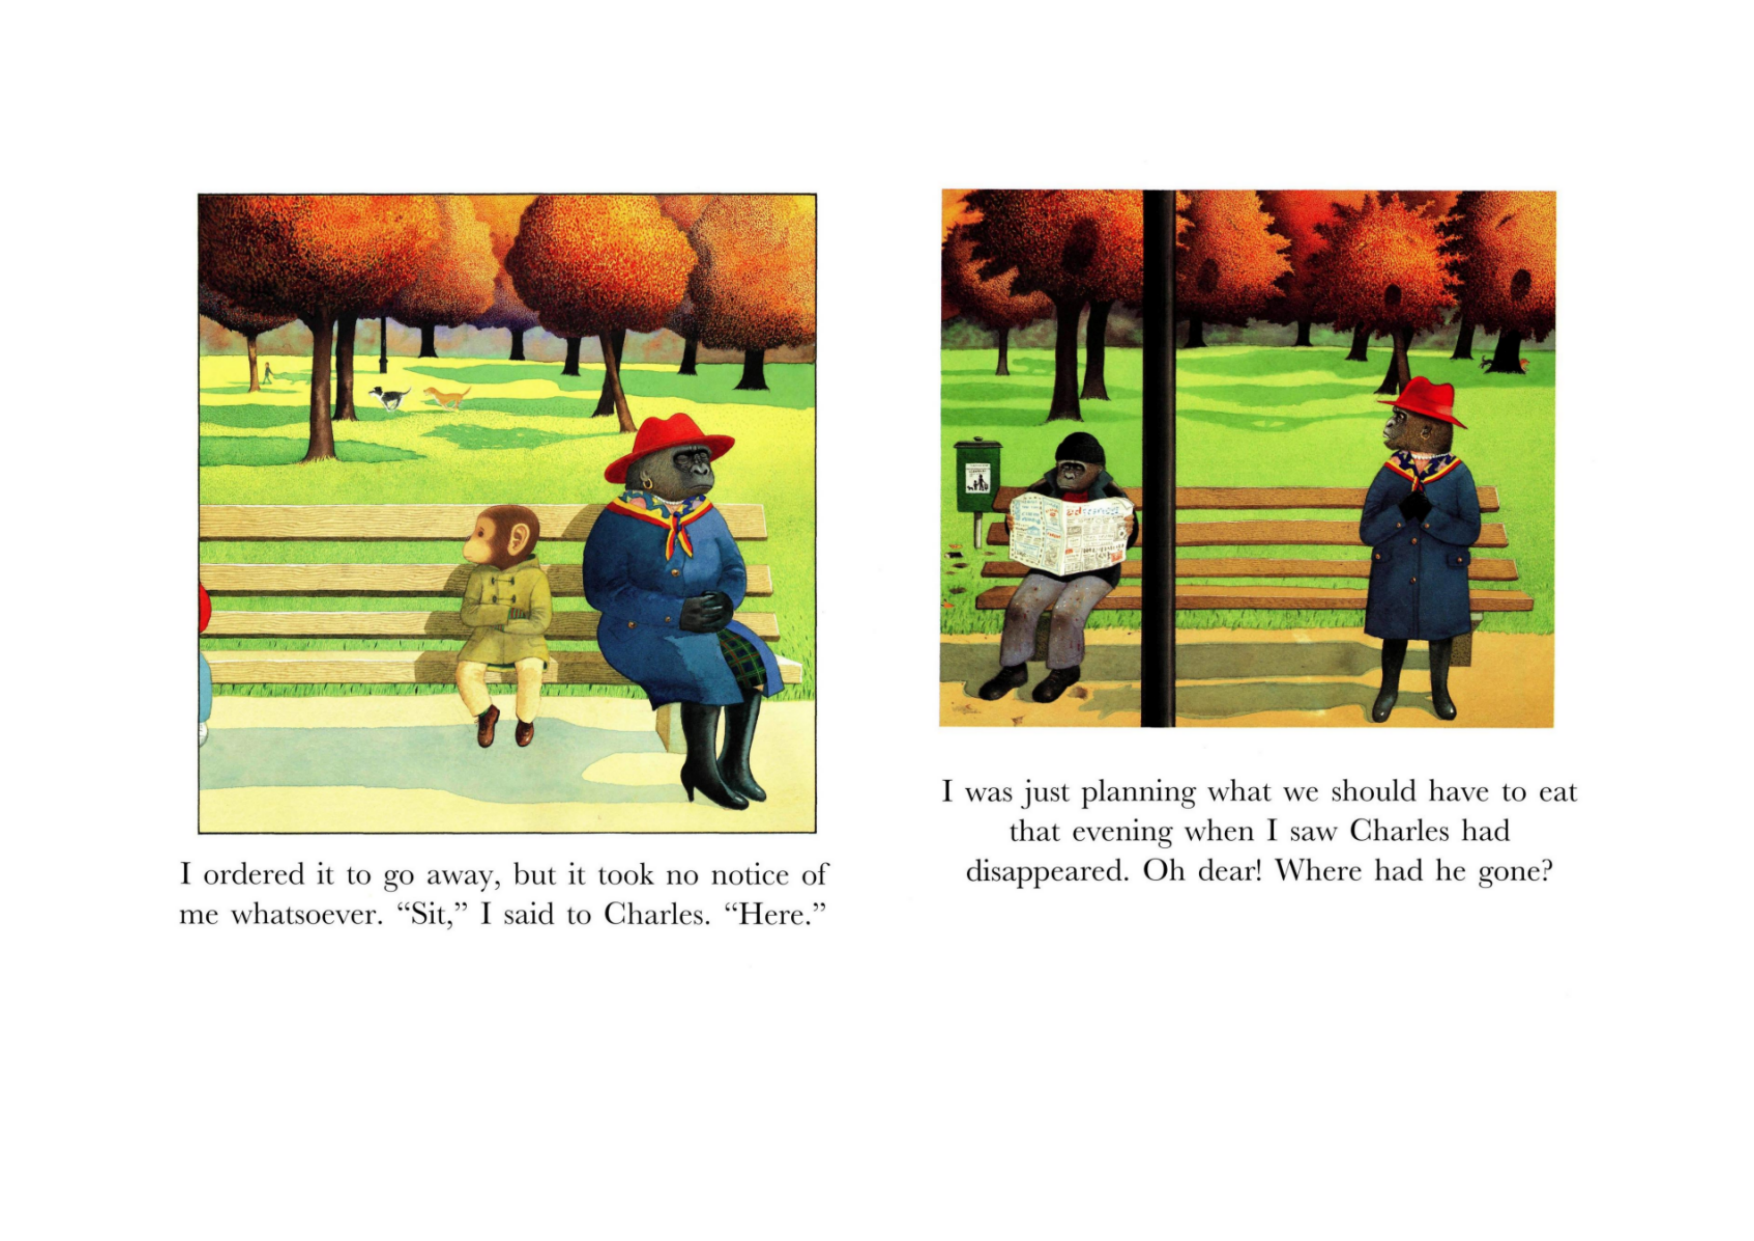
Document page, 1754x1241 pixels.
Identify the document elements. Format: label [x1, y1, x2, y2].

picture [150, 150, 1604, 1002]
